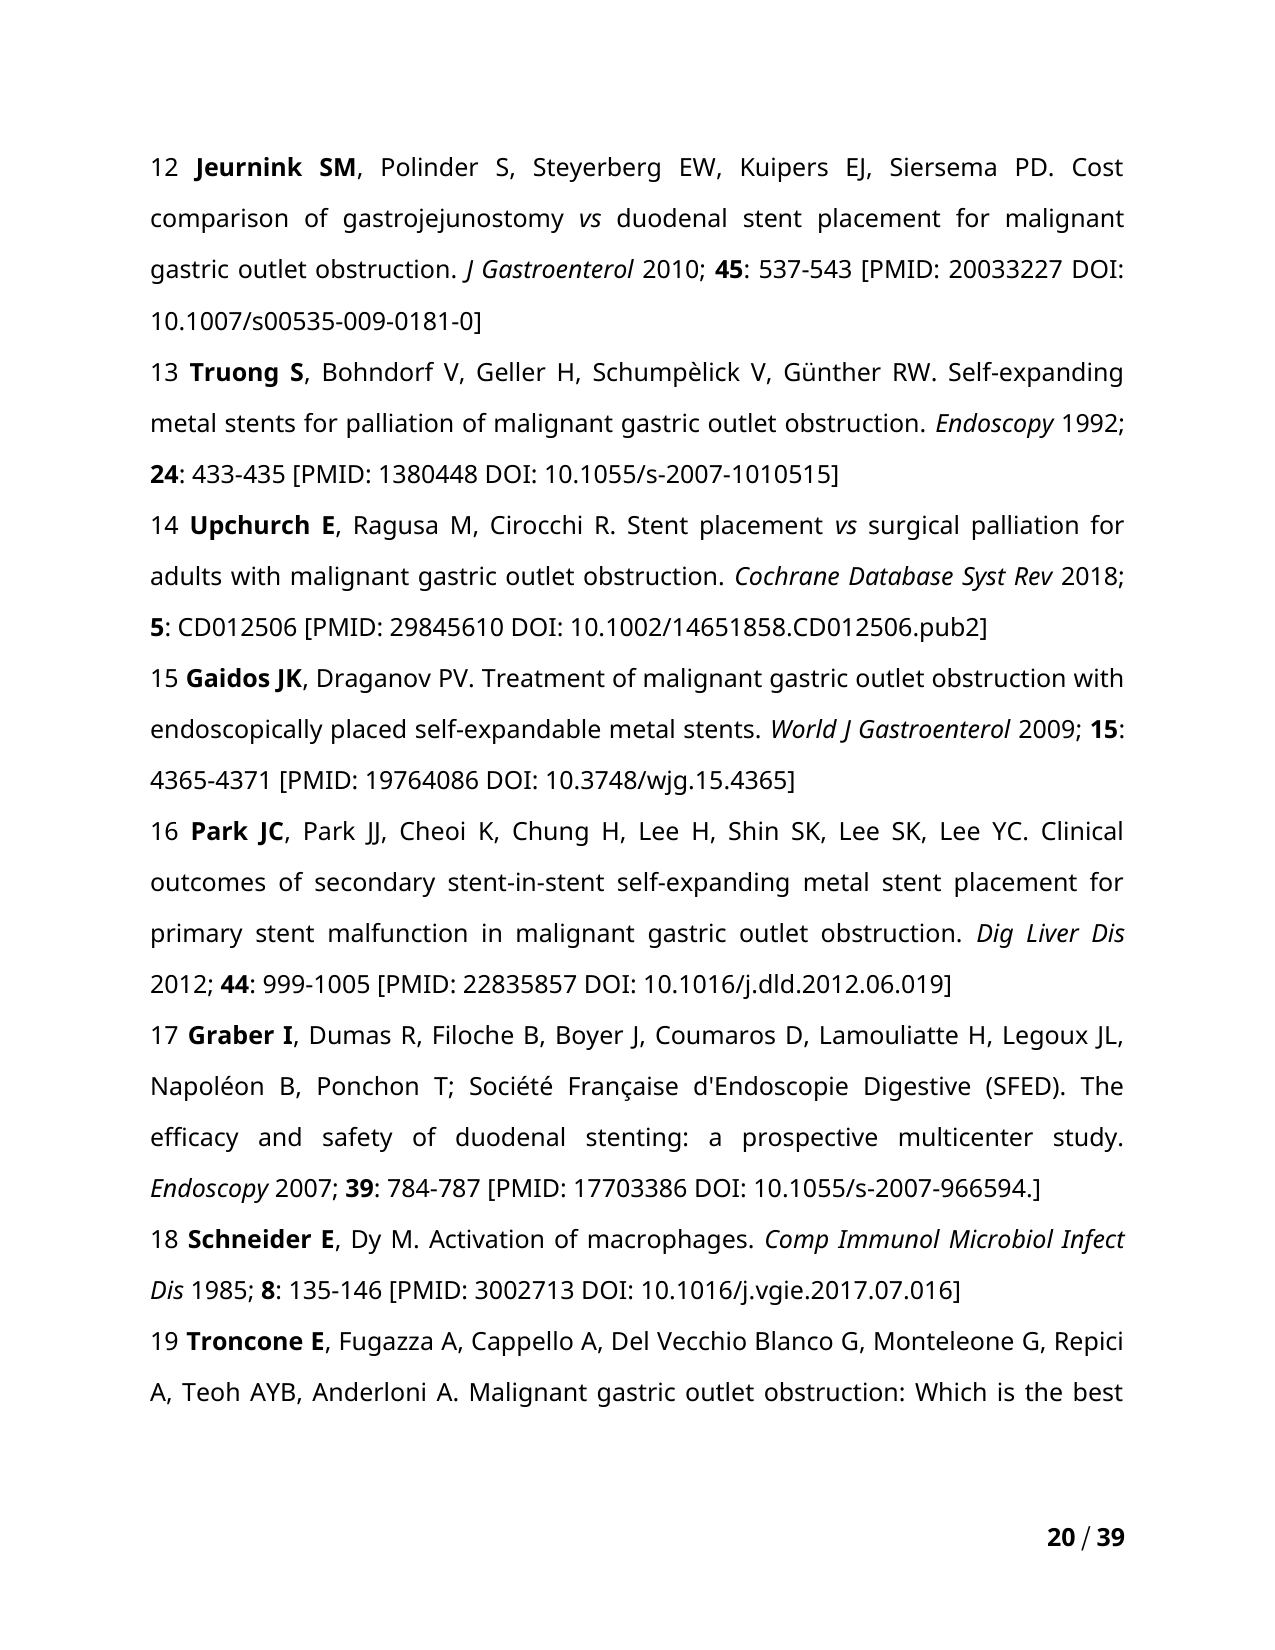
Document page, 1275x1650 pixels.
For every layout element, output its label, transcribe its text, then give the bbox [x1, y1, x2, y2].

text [150, 1324, 1125, 1409]
text 12 Jeurnink SM, Polinder S, Steyerberg EW, Kuipers EJ, Siersema PD. Cost comparison of gastrojejunostomy vs duodenal stent placement for malignant gastric outlet obstruction. J Gastroenterol 2010; 45: 537-543 [PMID: 20033227 DOI: 10.1007/s00535-009-0181-0] [150, 150, 1125, 337]
text 16 Park JC, Park JJ, Cheoi K, Chung H, Lee H, Shin SK, Lee SK, Lee YC. Clinical outcomes of secondary stent-in-stent self-expanding metal stent placement for primary stent malfunction in malignant gastric outlet obstruction. Dig Liver Dis 2012; 44: 999-1005 [PMID: 22835857 DOI: 10.1016/j.dld.2012.06.019] [150, 813, 1125, 1001]
text 17 Graber I, Dumas R, Filoche B, Boyer J, Coumaros D, Lamouliatte H, Legoux JL, Napoléon B, Ponchon T; Société Française d'Endoscopie Digestive (SFED). The efficacy and safety of duodenal stenting: a prospective multicenter study. Endoscopy 2007; 39: 784-787 [PMID: 17703386 DOI: 10.1055/s-2007-966594.] [150, 1018, 1125, 1205]
text 15 Gaidos JK, Draganov PV. Treatment of malignant gastric outlet obstruction with endoscopically placed self-expandable metal stents. World J Gastroenterol 2009; 15: 4365-4371 [PMID: 19764086 DOI: 10.3748/wjg.15.4365] [150, 660, 1125, 797]
text 14 Upchurch E, Ragusa M, Cirocchi R. Stent placement vs surgical palliation for adults with malignant gastric outlet obstruction. Cochrane Database Syst Rev 2018; 5: CD012506 [PMID: 29845610 DOI: 10.1002/14651858.CD012506.pub2] [150, 507, 1125, 643]
text 18 Schneider E, Dy M. Activation of macrophages. Comp Immunol Microbiol Infect Dis 1985; 8: 135-146 [PMID: 3002713 DOI: 10.1016/j.vgie.2017.07.016] [150, 1222, 1125, 1307]
text 13 Truong S, Bohndorf V, Geller H, Schumpèlick V, Günther RW. Self-expanding metal stents for palliation of malignant gastric outlet obstruction. Endoscopy 1992; 24: 433-435 [PMID: 1380448 DOI: 10.1055/s-2007-1010515] [150, 354, 1125, 490]
